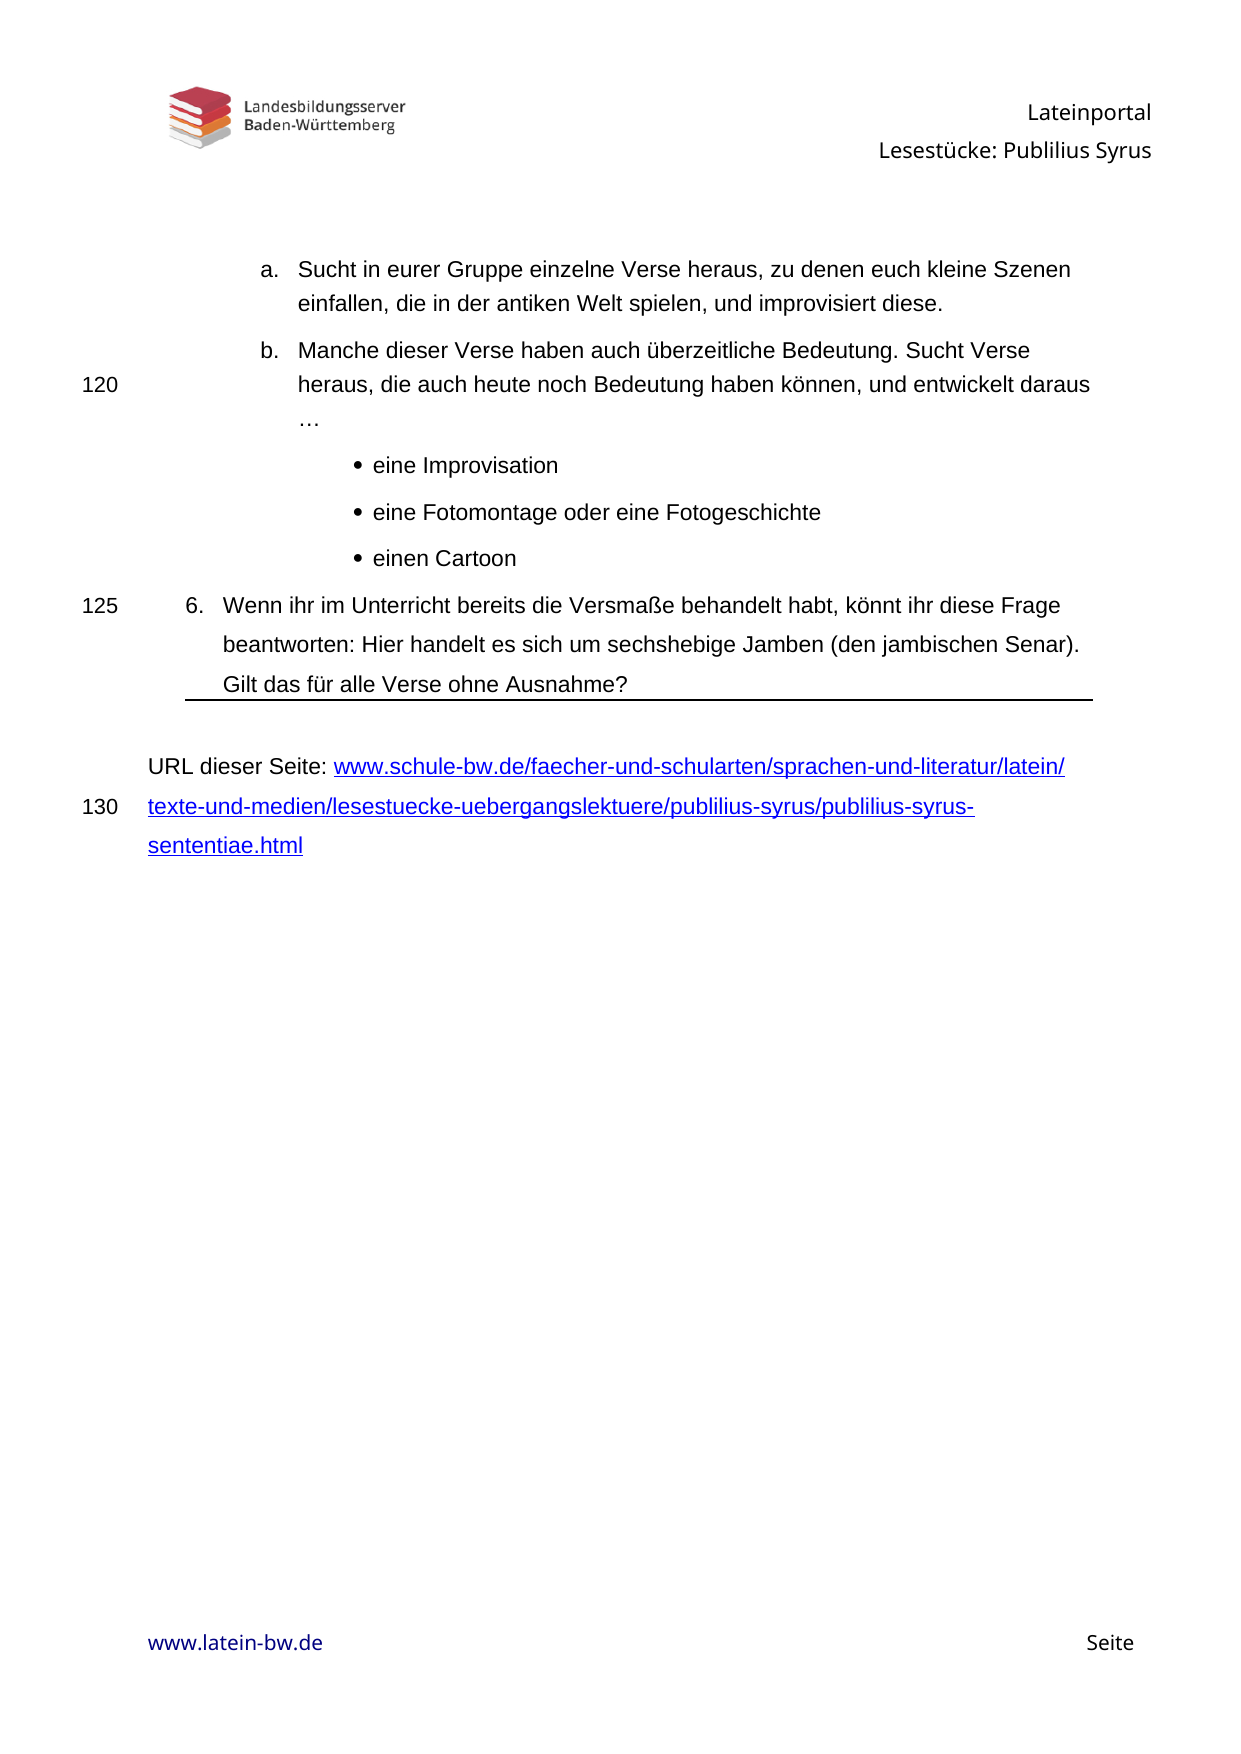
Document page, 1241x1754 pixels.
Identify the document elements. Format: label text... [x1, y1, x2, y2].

text URL dieser Seite: www.schule-bw.de/faecher-und-schularten/sprachen-und-literatur/latein/texte-und-medien/lesestuecke-uebergangslektuere/publilius-syrus/publilius-syrus-sententiae.html [148, 753, 1093, 859]
list Manche dieser Verse haben auch überzeitliche Bedeutung. Sucht Verse heraus, die auch heute noch Bedeutung haben können, und entwickelt daraus … [260, 337, 1093, 431]
list Wenn ihr im Unterricht bereits die Versmaße behandelt habt, könnt ihr diese Frage beantworten: Hier handelt es sich um sechshebige Jamben (den jambischen Senar). Gilt das für alle Verse ohne Ausnahme? [185, 592, 1093, 699]
list eine Fotomontage oder eine Fotogeschichte [354, 498, 1093, 525]
list einen Cartoon [354, 545, 1093, 571]
list eine Improvisation [354, 452, 1093, 478]
list Sucht in eurer Gruppe einzelne Verse heraus, zu denen euch kleine Szenen einfallen, die in der antiken Welt spielen, und improvisiert diese. [260, 256, 1093, 316]
picture [159, 75, 409, 156]
